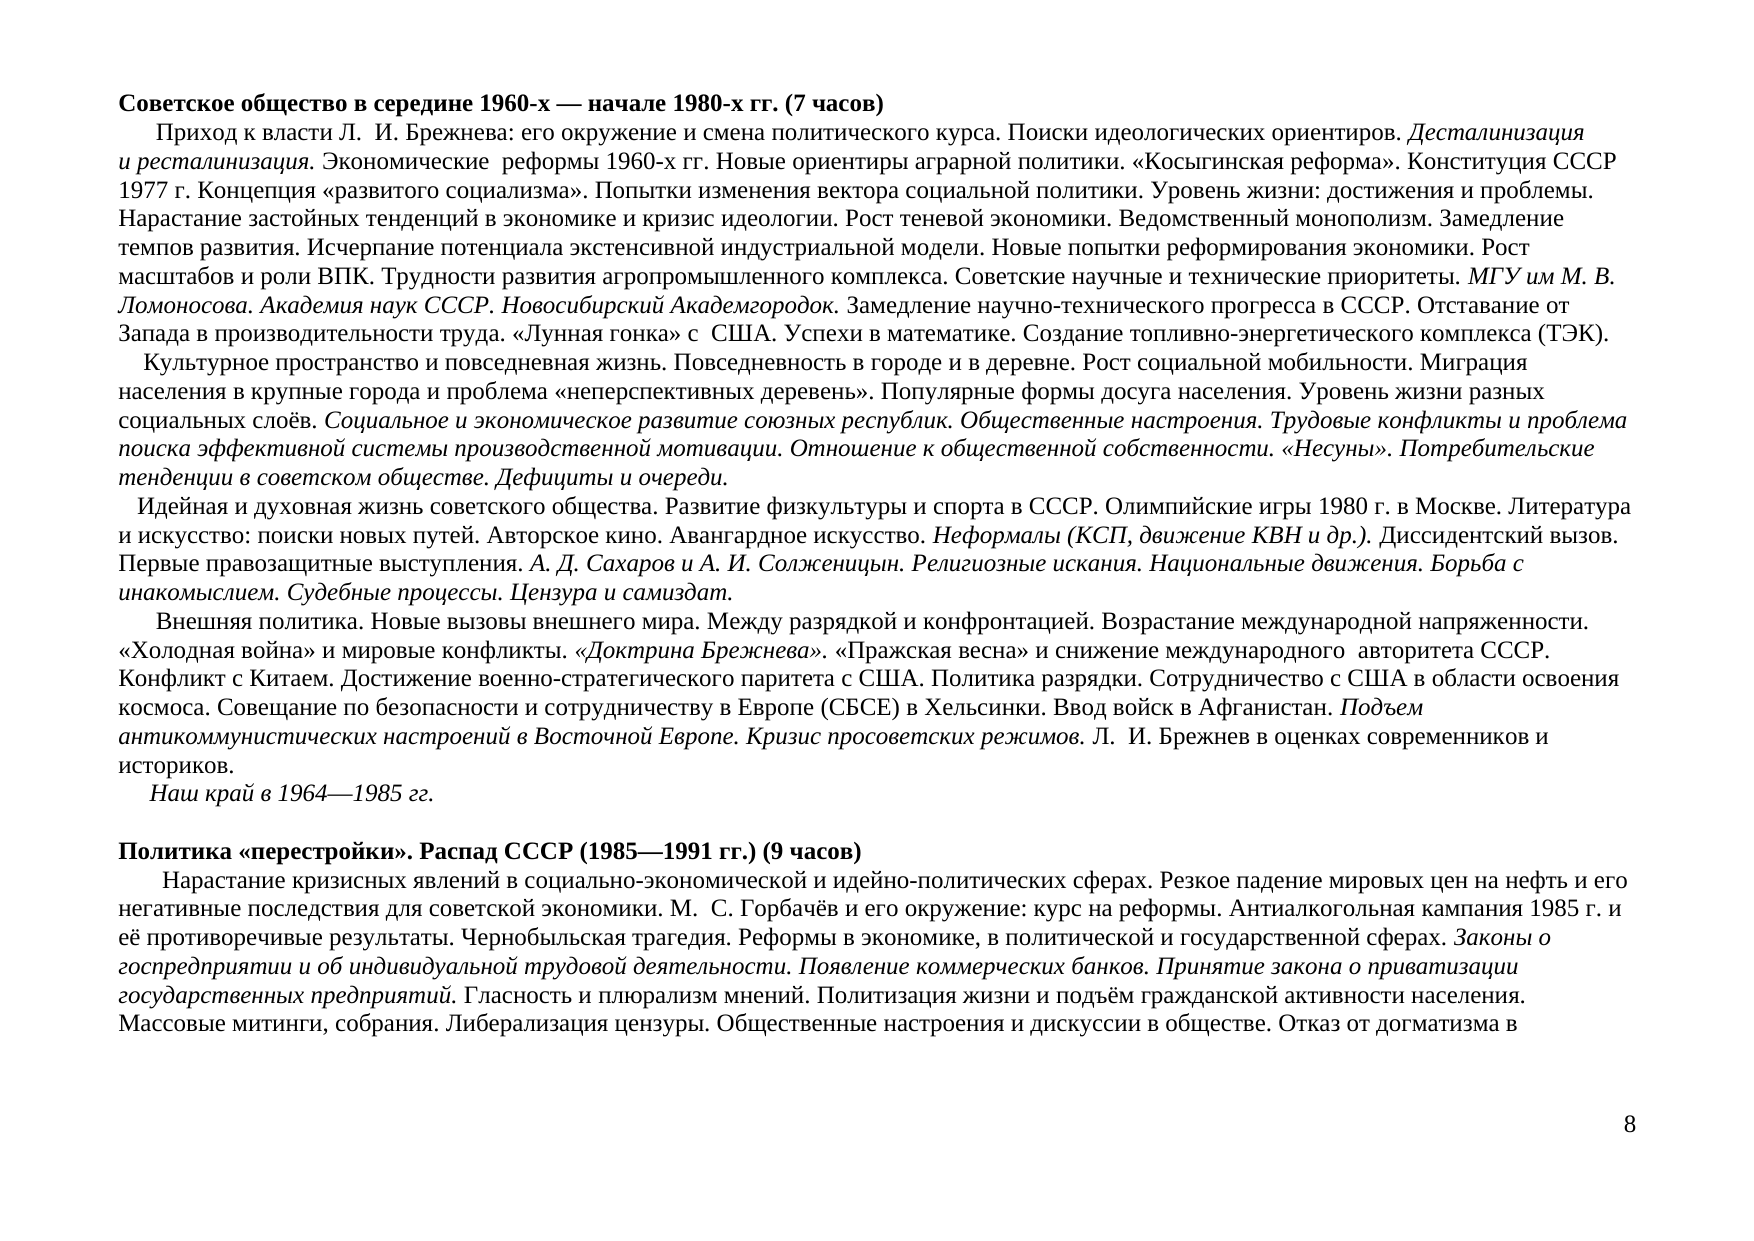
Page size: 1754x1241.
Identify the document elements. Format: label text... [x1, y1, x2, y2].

text негативные последствия для советской экономики. М. С. Горбачёв и его окружение: курс на реформы. Антиалкогольная кампания 1985 г. и её противоречивые результаты. Чернобыльская трагедия. Реформы в экономике, в политической и государственной сферах. Законы о [118, 893, 1636, 951]
text Культурное пространство и повседневная жизнь. Повседневность в городе и в деревне. Рост социальной мобильности. Миграция населения в крупные города и проблема «неперспективных деревень». Популярные формы досуга населения. Уровень жизни разных социальных слоёв. Социальное и экономическое развитие союзных республик. Общественные настроения. Трудовые конфликты и проблема поиска эффективной системы производственной мотивации. Отношение к общественной собственности. «Несуны». Потребительские тенденции в советском обществе. Дефициты и очереди. [118, 347, 1636, 491]
text Нарастание кризисных явлений в социально-экономической и идейно-политических сферах. Резкое падение мировых цен на нефть и его [118, 865, 1636, 893]
text Приход к власти Л. И. Брежнева: его окружение и смена политического курса. Поиски идеологических ориентиров. Десталинизация [118, 117, 1636, 146]
text Внешняя политика. Новые вызовы внешнего мира. Между разрядкой и конфронтацией. Возрастание международной напряженности. «Холодная война» и мировые конфликты. «Доктрина Брежнева». «Пражская весна» и снижение международного авторитета СССР. Конфликт с Китаем. Достижение военно-стратегического паритета с США. Политика разрядки. Сотрудничество с США в области освоения космоса. Совещание по безопасности и сотрудничеству в Европе (СБСЕ) в Хельсинки. Ввод войск в Афганистан. Подъем антикоммунистических настроений в Восточной Европе. Кризис просоветских режимов. Л. И. Брежнев в оценках современников и историков. [118, 606, 1636, 778]
text Наш край в 1964―1985 гг. [118, 778, 1636, 807]
text Идейная и духовная жизнь советского общества. Развитие физкультуры и спорта в СССР. Олимпийские игры 1980 г. в Москве. Литература и искусство: поиски новых путей. Авторское кино. Авангардное искусство. Неформалы (КСП, движение КВН и др.). Диссидентский вызов. Первые правозащитные выступления. А. Д. Сахаров и А. И. Солженицын. Религиозные искания. Национальные движения. Борьба с инакомыслием. Судебные процессы. Цензура и самиздат. [118, 491, 1636, 606]
text Советское общество в середине 1960-х ― начале 1980-х гг. (7 часов) [118, 88, 1636, 117]
text Политика «перестройки». Распад СССР (1985―1991 гг.) (9 часов) [118, 836, 1636, 865]
text и ресталинизация. Экономические реформы 1960-х гг. Новые ориентиры аграрной политики. «Косыгинская реформа». Конституция СССР 1977 г. Концепция «развитого социализма». Попытки изменения вектора социальной политики. Уровень жизни: достижения и проблемы. Нарастание застойных тенденций в экономике и кризис идеологии. Рост теневой экономики. Ведомственный монополизм. Замедление темпов развития. Исчерпание потенциала экстенсивной индустриальной модели. Новые попытки реформирования экономики. Рост масштабов и роли ВПК. Трудности развития агропромышленного комплекса. Советские научные и технические приоритеты. МГУ им М. В. Ломоносова. Академия наук СССР. Новосибирский Академгородок. Замедление научно-технического прогресса в СССР. Отставание от Запада в производительности труда. «Лунная гонка» с США. Успехи в математике. Создание топливно-энергетического комплекса (ТЭК). [118, 146, 1636, 347]
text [118, 951, 1636, 1037]
